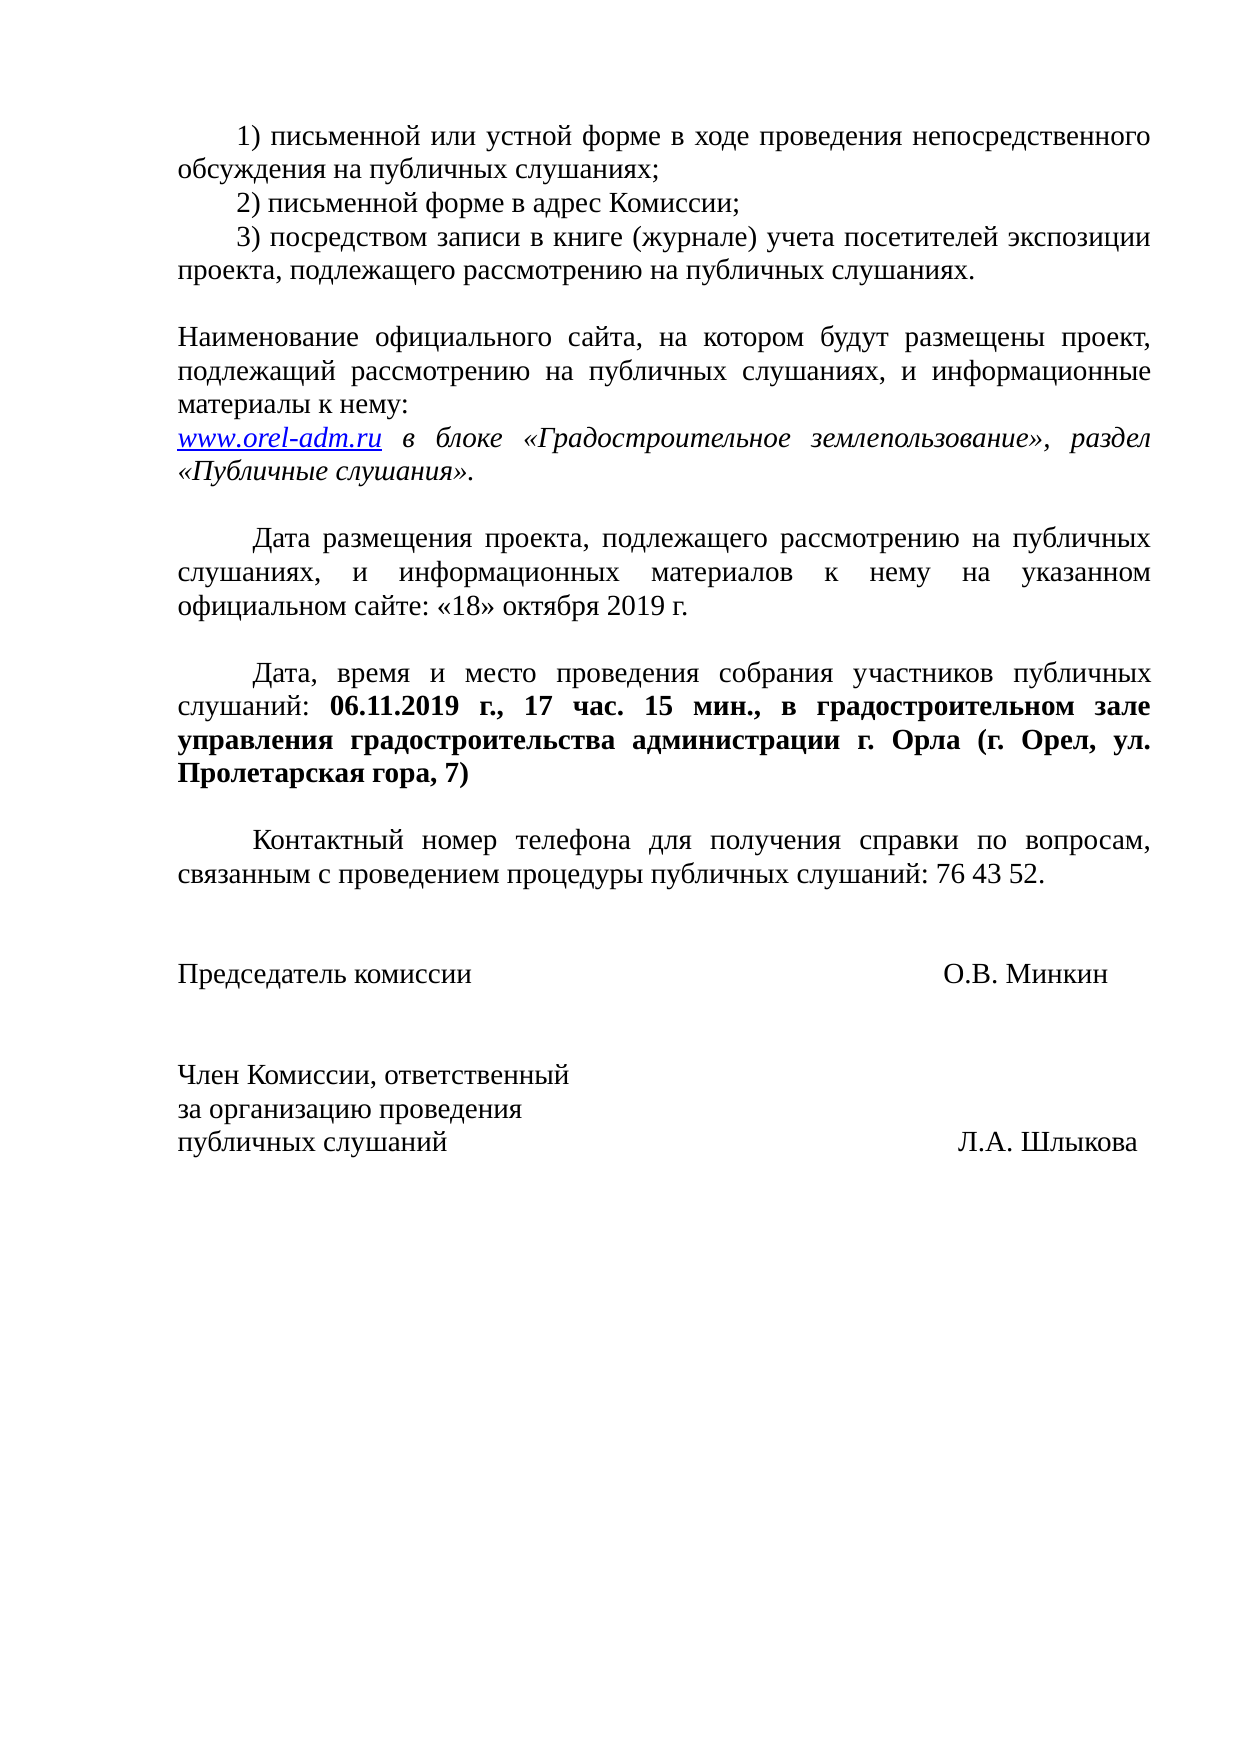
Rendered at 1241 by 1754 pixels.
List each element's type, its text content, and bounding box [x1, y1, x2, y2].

text www.orel-adm.ru в блоке «Градостроительное землепользование», раздел «Публичные слушания». [177, 420, 1152, 487]
text Наименование официального сайта, на котором будут размещены проект, подлежащий рассмотрению на публичных слушаниях, и информационные материалы к нему: [177, 319, 1152, 420]
text за организацию проведения [177, 1091, 1152, 1124]
text Председатель комиссии О.В. Минкин [177, 957, 1152, 990]
text 1) письменной или устной форме в ходе проведения непосредственного обсуждения на публичных слушаниях; [177, 118, 1152, 185]
text Дата размещения проекта, подлежащего рассмотрению на публичных слушаниях, и информационных материалов к нему на указанном официальном сайте: «18» октября 2019 г. [177, 521, 1152, 621]
text Дата, время и место проведения собрания участников публичных слушаний: 06.11.2019 г., 17 час. 15 мин., в градостроительном зале управления градостроительства администрации г. Орла (г. Орел, ул. Пролетарская гора, 7) [177, 655, 1152, 789]
text публичных слушаний Л.А. Шлыкова [177, 1124, 1152, 1158]
text 2) письменной форме в адрес Комиссии; [177, 185, 1152, 219]
text 3) посредством записи в книге (журнале) учета посетителей экспозиции проекта, подлежащего рассмотрению на публичных слушаниях. [177, 219, 1152, 286]
text Контактный номер телефона для получения справки по вопросам, связанным с проведением процедуры публичных слушаний: 76 43 52. [177, 822, 1152, 889]
text Член Комиссии, ответственный [177, 1057, 1152, 1091]
